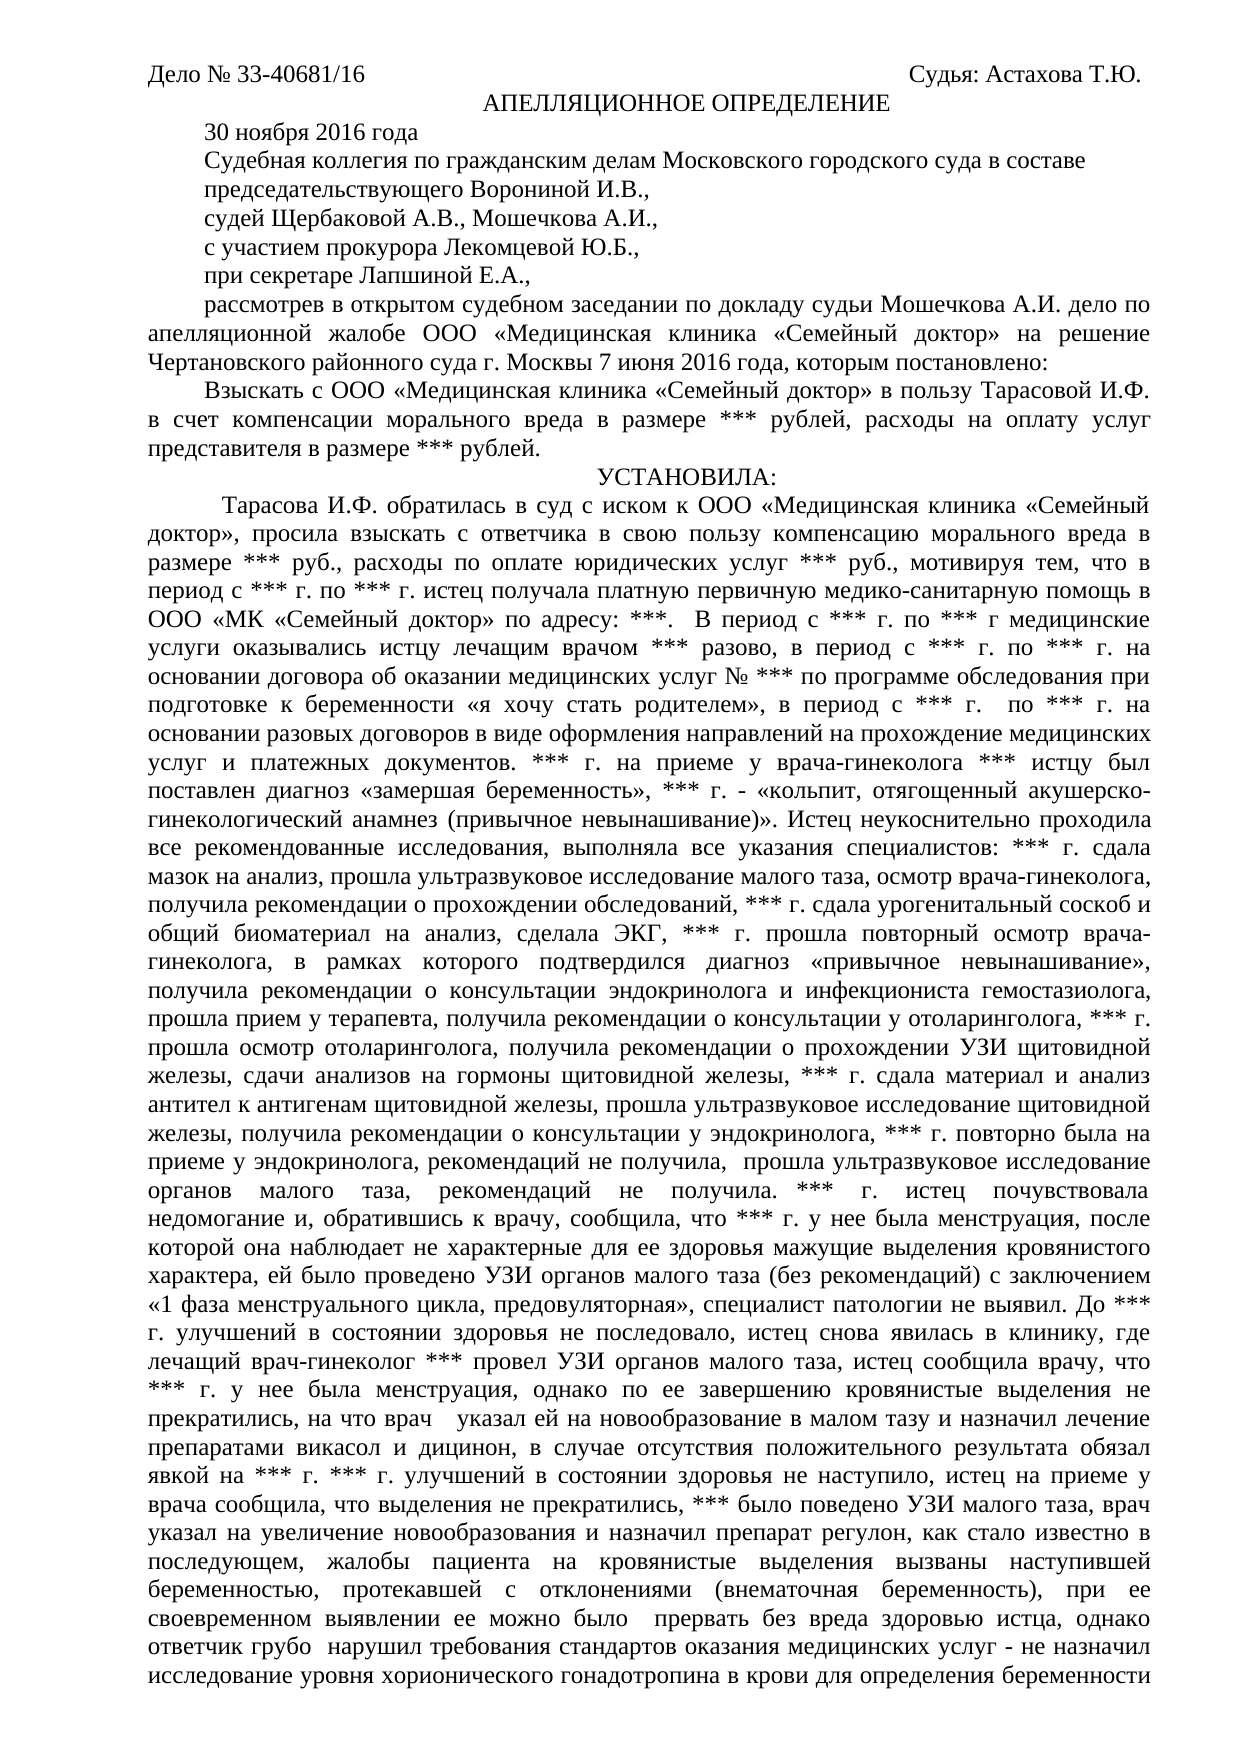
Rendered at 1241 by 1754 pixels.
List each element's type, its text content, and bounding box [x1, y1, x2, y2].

text Судебная коллегия по гражданским делам Московского городского суда в составе [148, 145, 1152, 174]
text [148, 490, 1152, 1689]
text при секретаре Лапшиной Е.А., [148, 260, 1152, 289]
text АПЕЛЛЯЦИОННОЕ ОПРЕДЕЛЕНИЕ [148, 88, 1152, 117]
text Дело № 33-40681/16 Судья: Астахова Т.Ю. [148, 59, 1152, 88]
text 30 ноября 2016 года [148, 117, 1152, 145]
text Взыскать с ООО «Медицинская клиника «Семейный доктор» в пользу Тарасовой И.Ф. в счет компенсации морального вреда в размере *** рублей, расходы на оплату услуг представителя в размере *** рублей. [148, 375, 1152, 462]
text с участием прокурора Лекомцевой Ю.Б., [148, 232, 1152, 260]
text председательствующего Ворониной И.В., [148, 174, 1152, 203]
text рассмотрев в открытом судебном заседании по докладу судьи Мошечкова А.И. дело по апелляционной жалобе ООО «Медицинская клиника «Семейный доктор» на решение Чертановского районного суда г. Москвы 7 июня 2016 года, которым постановлено: [148, 289, 1152, 375]
text УСТАНОВИЛА: [148, 462, 1152, 490]
text судей Щербаковой А.В., Мошечкова А.И., [148, 203, 1152, 232]
